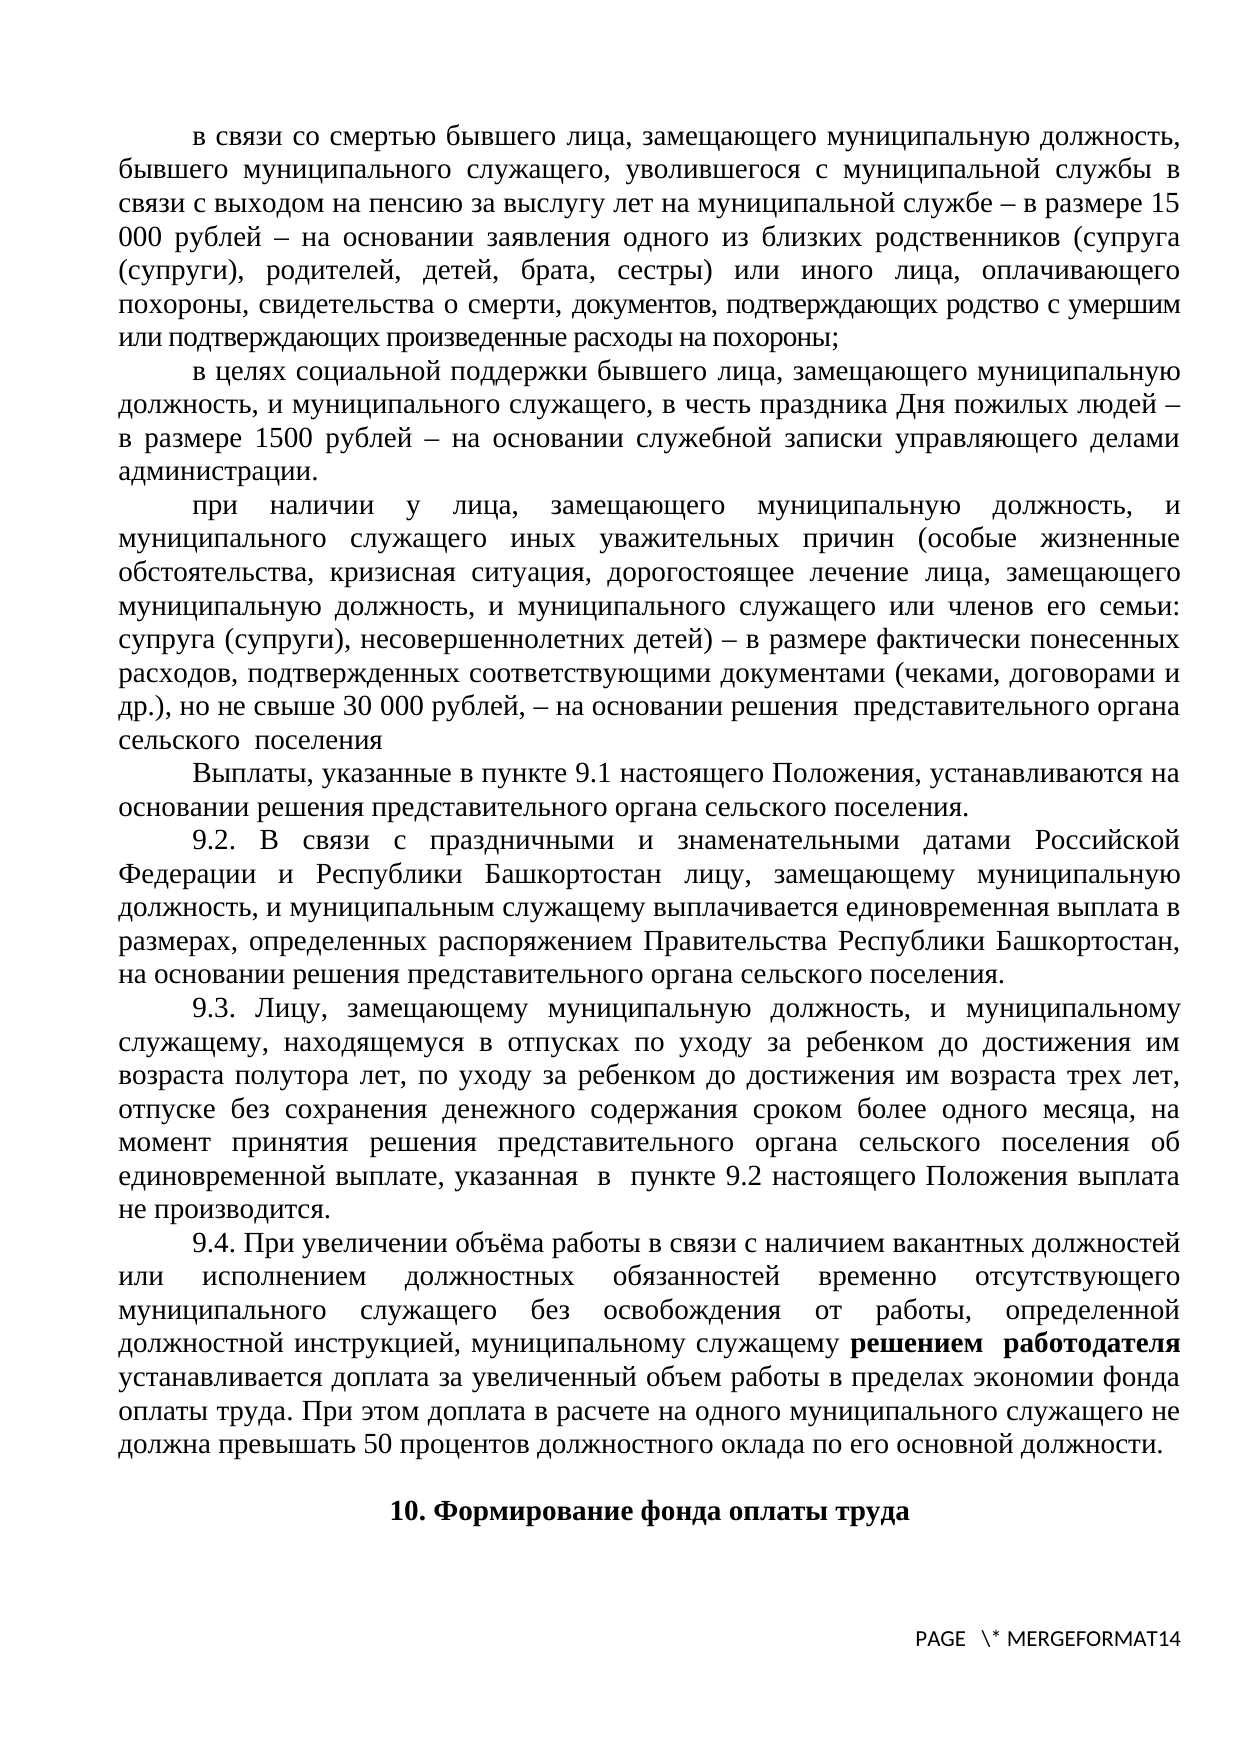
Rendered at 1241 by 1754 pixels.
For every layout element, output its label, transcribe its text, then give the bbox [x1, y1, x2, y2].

text 9.4. При увеличении объёма работы в связи с наличием вакантных должностей или исполнением должностных обязанностей временно отсутствующего муниципального служащего без освобождения от работы, определенной должностной инструкцией, муниципальному служащему решением работодателя устанавливается доплата за увеличенный объем работы в пределах экономии фонда оплаты труда. При этом доплата в расчете на одного муниципального служащего не должна превышать 50 процентов должностного оклада по его основной должности. [118, 1225, 1181, 1460]
text 9.3. Лицу, замещающему муниципальную должность, и муниципальному служащему, находящемуся в отпусках по уходу за ребенком до достижения им возраста полутора лет, по уходу за ребенком до достижения им возраста трех лет, отпуске без сохранения денежного содержания сроком более одного месяца, на момент принятия решения представительного органа сельского поселения об единовременной выплате, указанная в пункте 9.2 настоящего Положения выплата не производится. [118, 990, 1181, 1225]
text 9.2. В связи с праздничными и знаменательными датами Российской Федерации и Республики Башкортостан лицу, замещающему муниципальную должность, и муниципальным служащему выплачивается единовременная выплата в размерах, определенных распоряжением Правительства Республики Башкортостан, на основании решения представительного органа сельского поселения. [118, 822, 1181, 990]
text Выплаты, указанные в пункте 9.1 настоящего Положения, устанавливаются на основании решения представительного органа сельского поселения. [118, 755, 1181, 822]
text в целях социальной поддержки бывшего лица, замещающего муниципальную должность, и муниципального служащего, в честь праздника Дня пожилых людей – в размере 1500 рублей – на основании служебной записки управляющего делами администрации. [118, 353, 1181, 487]
text в связи со смертью бывшего лица, замещающего муниципальную должность, бывшего муниципального служащего, уволившегося с муниципальной службы в связи с выходом на пенсию за выслугу лет на муниципальной службе – в размере 15 000 рублей – на основании заявления одного из близких родственников (супруга (супруги), родителей, детей, брата, сестры) или иного лица, оплачивающего похороны, свидетельства о смерти, документов, подтверждающих родство с умершим или подтверждающих произведенные расходы на похороны; [118, 118, 1181, 353]
text 10. Формирование фонда оплаты труда [118, 1493, 1181, 1527]
text при наличии у лица, замещающего муниципальную должность, и муниципального служащего иных уважительных причин (особые жизненные обстоятельства, кризисная ситуация, дорогостоящее лечение лица, замещающего муниципальную должность, и муниципального служащего или членов его семьи: супруга (супруги), несовершеннолетних детей) – в размере фактически понесенных расходов, подтвержденных соответствующими документами (чеками, договорами и др.), но не свыше 30 000 рублей, – на основании решения представительного органа сельского поселения [118, 487, 1181, 755]
